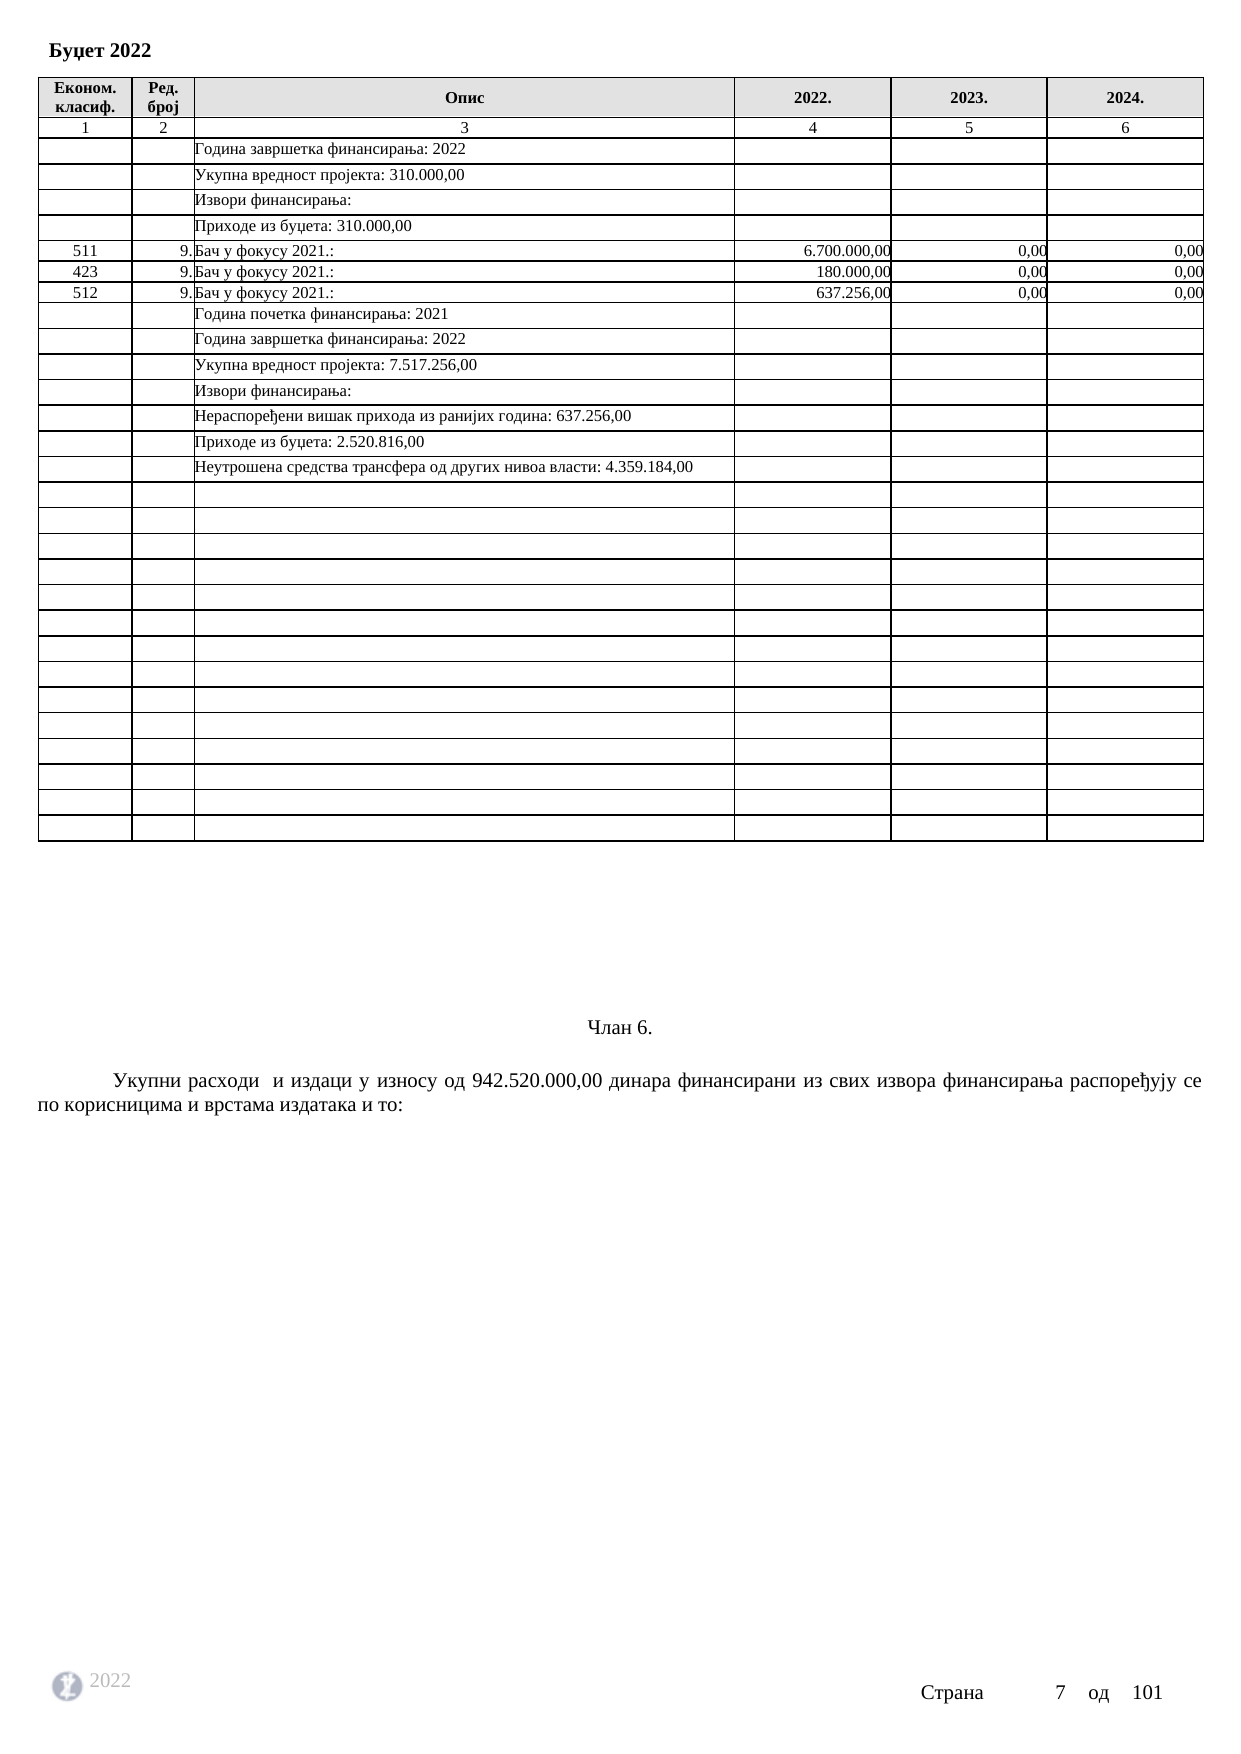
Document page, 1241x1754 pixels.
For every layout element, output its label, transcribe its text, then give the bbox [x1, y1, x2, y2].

table_cell [735, 303, 890, 327]
table_cell [39, 329, 131, 353]
table_cell [133, 765, 194, 789]
table_cell [1048, 457, 1203, 481]
table_cell [1048, 355, 1203, 379]
table_cell [892, 739, 1046, 763]
table_cell [892, 662, 1046, 686]
table_cell [1048, 329, 1203, 353]
table_cell Година почетка финансирања: 2021 [195, 303, 734, 327]
table_cell [39, 483, 131, 507]
table_cell [39, 508, 131, 532]
table_cell [133, 739, 194, 763]
table_cell [892, 190, 1046, 214]
table_cell [1048, 765, 1203, 789]
table_cell [735, 560, 890, 584]
table_cell [195, 816, 734, 840]
table_cell [1048, 585, 1203, 609]
table_cell [133, 560, 194, 584]
table_cell [1048, 790, 1203, 814]
table_cell [133, 380, 194, 404]
table_cell [735, 816, 890, 840]
table_cell Извори финансирања: [195, 380, 734, 404]
table_cell 0,00 [1048, 283, 1203, 302]
table_cell [195, 483, 734, 507]
table_cell 0,00 [892, 262, 1046, 281]
table_cell [195, 585, 734, 609]
table_cell [735, 432, 890, 456]
table_cell [195, 790, 734, 814]
table_cell [892, 713, 1046, 737]
table_cell [133, 165, 194, 188]
table_cell 6.700.000,00 [735, 241, 890, 260]
table_cell [39, 139, 131, 163]
table_cell [195, 688, 734, 712]
table_cell 5 [892, 118, 1046, 137]
table_cell [39, 457, 131, 481]
table_cell 6 [1048, 118, 1203, 137]
table_cell [195, 534, 734, 558]
table_header 2023. [892, 78, 1046, 116]
table_cell [735, 165, 890, 188]
table_cell [1048, 303, 1203, 327]
table_cell [39, 560, 131, 584]
table_header Ред. број [133, 78, 194, 116]
table_cell [735, 508, 890, 532]
table_cell 9. [133, 241, 194, 260]
table_cell [39, 165, 131, 188]
table_cell 0,00 [1048, 262, 1203, 281]
table_cell 423 [39, 262, 131, 281]
table_cell [39, 216, 131, 240]
table_cell [892, 165, 1046, 188]
table_cell Година завршетка финансирања: 2022 [195, 139, 734, 163]
table_cell [892, 816, 1046, 840]
table_cell [133, 662, 194, 686]
table_cell [39, 713, 131, 737]
table_cell [892, 534, 1046, 558]
table_cell [1048, 165, 1203, 188]
table_cell [735, 534, 890, 558]
table_cell 9. [133, 283, 194, 302]
table_cell [133, 406, 194, 430]
table_cell [892, 380, 1046, 404]
table_cell [39, 585, 131, 609]
table_cell [892, 688, 1046, 712]
table_cell [133, 688, 194, 712]
table_cell [133, 611, 194, 635]
table_header Економ. класиф. [39, 78, 131, 116]
table_header 2024. [1048, 78, 1203, 116]
table_cell [735, 216, 890, 240]
table_cell Неутрошена средства трансфера од других нивоа власти: 4.359.184,00 [195, 457, 734, 481]
table_cell [133, 534, 194, 558]
table_cell Приходе из буџета: 310.000,00 [195, 216, 734, 240]
table_cell [735, 457, 890, 481]
table_cell [892, 585, 1046, 609]
table_cell [892, 355, 1046, 379]
table_cell [133, 190, 194, 214]
table_cell [133, 432, 194, 456]
table_cell [735, 611, 890, 635]
text Члан 6. [37, 1015, 1203, 1039]
table_cell [39, 355, 131, 379]
table_cell 0,00 [892, 283, 1046, 302]
table_cell [735, 637, 890, 661]
table_cell [892, 483, 1046, 507]
table_cell [1048, 713, 1203, 737]
table_cell [1048, 611, 1203, 635]
table_header Опис [195, 78, 734, 116]
table_cell [892, 765, 1046, 789]
table_cell [735, 190, 890, 214]
table_cell 637.256,00 [735, 283, 890, 302]
table_cell [892, 216, 1046, 240]
table_cell [195, 662, 734, 686]
text Укупни расходи и издаци у износу од 942.520.000,00 динара финансирани из свих извора финансирања распоређују се по корисницима и врстама издатака и то: [37, 1068, 1203, 1116]
table_cell [1048, 483, 1203, 507]
table_cell [892, 406, 1046, 430]
table_cell [133, 508, 194, 532]
table_cell 511 [39, 241, 131, 260]
table_cell [133, 329, 194, 353]
table_cell [39, 816, 131, 840]
table_cell Бач у фокусу 2021.: [195, 283, 734, 302]
table_cell Нераспоређени вишак прихода из ранијих година: 637.256,00 [195, 406, 734, 430]
table_cell [39, 406, 131, 430]
table_cell [39, 611, 131, 635]
table_cell [735, 790, 890, 814]
table_cell [1048, 508, 1203, 532]
table_cell Година завршетка финансирања: 2022 [195, 329, 734, 353]
table_cell [133, 713, 194, 737]
table_cell [1048, 190, 1203, 214]
table_cell [133, 483, 194, 507]
table_cell [39, 303, 131, 327]
table_cell [39, 739, 131, 763]
table_cell 0,00 [1048, 241, 1203, 260]
table_cell [39, 637, 131, 661]
table_cell [735, 483, 890, 507]
table_cell [39, 790, 131, 814]
table_cell [195, 765, 734, 789]
table_cell 180.000,00 [735, 262, 890, 281]
table_cell 2 [133, 118, 194, 137]
table_cell [735, 139, 890, 163]
table_cell [133, 585, 194, 609]
table_cell [1048, 637, 1203, 661]
table_cell [39, 662, 131, 686]
table_cell [195, 611, 734, 635]
table_cell [1048, 406, 1203, 430]
table_cell [735, 329, 890, 353]
table_header 2022. [735, 78, 890, 116]
table_cell [1048, 739, 1203, 763]
table_cell [1048, 534, 1203, 558]
table_cell Извори финансирања: [195, 190, 734, 214]
table_cell [1048, 816, 1203, 840]
table_cell [133, 816, 194, 840]
table_cell [735, 739, 890, 763]
table_cell Приходе из буџета: 2.520.816,00 [195, 432, 734, 456]
table_cell [39, 765, 131, 789]
table_cell [39, 190, 131, 214]
table_cell 512 [39, 283, 131, 302]
table_cell [133, 457, 194, 481]
table_cell [735, 662, 890, 686]
table_cell [892, 611, 1046, 635]
table_cell [892, 303, 1046, 327]
table_cell [1048, 139, 1203, 163]
table_cell 4 [735, 118, 890, 137]
table_cell 9. [133, 262, 194, 281]
table_cell [195, 713, 734, 737]
table_cell 3 [195, 118, 734, 137]
table_cell [195, 508, 734, 532]
table_cell [1048, 432, 1203, 456]
table_cell 0,00 [892, 241, 1046, 260]
table_cell [892, 457, 1046, 481]
table_cell [892, 637, 1046, 661]
table_cell Укупна вредност пројекта: 7.517.256,00 [195, 355, 734, 379]
table_cell [195, 739, 734, 763]
table_cell [735, 688, 890, 712]
table_cell [735, 380, 890, 404]
table_cell [892, 560, 1046, 584]
table_cell [735, 765, 890, 789]
table_cell [133, 216, 194, 240]
table_cell [133, 303, 194, 327]
table_cell [195, 560, 734, 584]
table_cell [735, 406, 890, 430]
table_cell [133, 790, 194, 814]
table_cell [195, 637, 734, 661]
table_cell 1 [39, 118, 131, 137]
table_cell Бач у фокусу 2021.: [195, 262, 734, 281]
table_cell [735, 355, 890, 379]
table_cell [892, 329, 1046, 353]
table_cell Бач у фокусу 2021.: [195, 241, 734, 260]
table_cell [1048, 560, 1203, 584]
table_cell [1048, 688, 1203, 712]
table_cell [735, 713, 890, 737]
table_cell [39, 380, 131, 404]
table_cell [133, 355, 194, 379]
table_cell [892, 508, 1046, 532]
table_cell [1048, 216, 1203, 240]
table_cell [39, 534, 131, 558]
table_cell [892, 139, 1046, 163]
table_cell [1048, 662, 1203, 686]
table_cell [39, 432, 131, 456]
table_cell [133, 139, 194, 163]
table_cell [133, 637, 194, 661]
table_cell Укупна вредност пројекта: 310.000,00 [195, 165, 734, 188]
picture [48, 1668, 87, 1706]
table_cell [892, 432, 1046, 456]
table_cell [892, 790, 1046, 814]
table_cell [735, 585, 890, 609]
table_cell [1048, 380, 1203, 404]
table_cell [39, 688, 131, 712]
